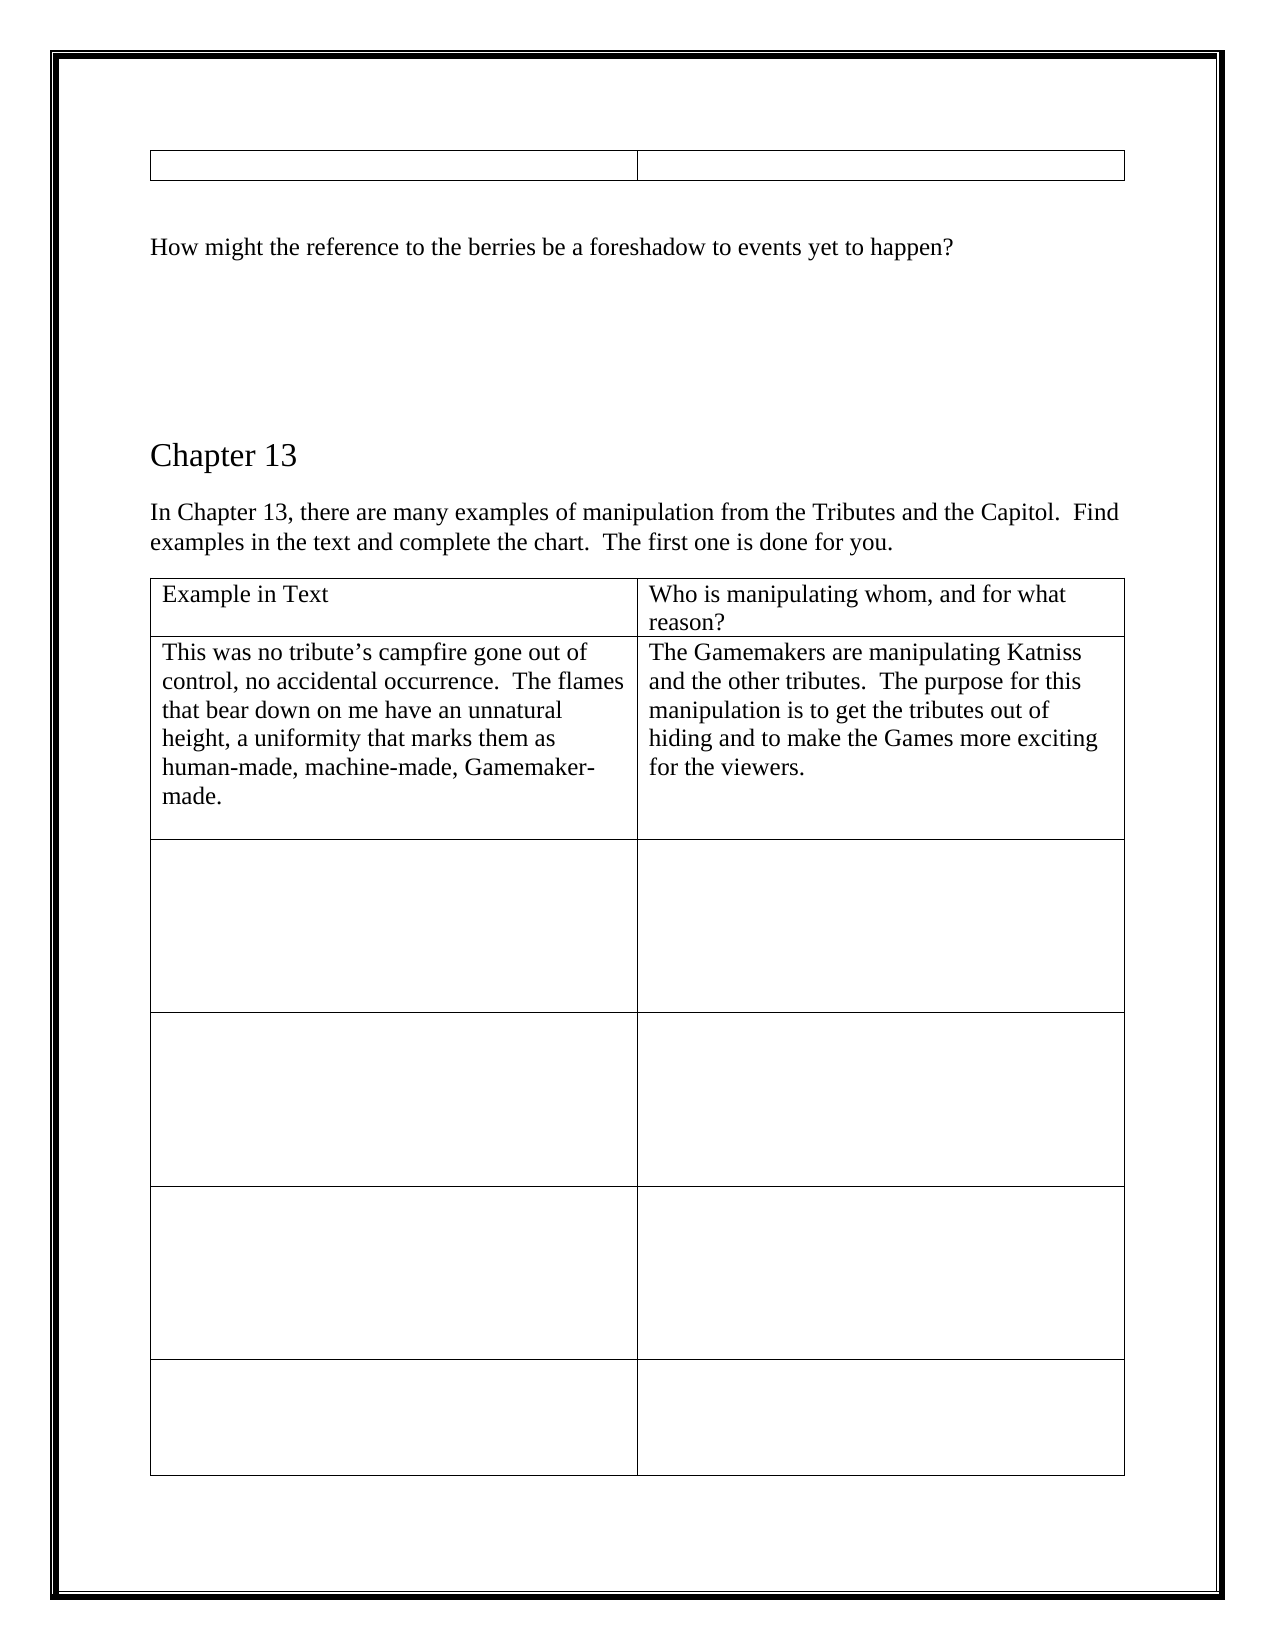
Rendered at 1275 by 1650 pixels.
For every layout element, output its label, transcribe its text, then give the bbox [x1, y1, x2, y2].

table_cell [151, 1013, 637, 1186]
table_cell [638, 151, 1124, 180]
table_cell [151, 840, 637, 1012]
table_cell [151, 151, 637, 180]
text Chapter 13 [150, 436, 1125, 474]
table_header Example in Text [151, 579, 637, 636]
table_cell [638, 840, 1124, 1012]
table_cell The Gamemakers are manipulating Katniss and the other tributes. The purpose for this manipulation is to get the tributes out of hiding and to make the Games more exciting for the viewers. [638, 637, 1124, 838]
table_cell [151, 1360, 637, 1475]
table_cell [151, 1187, 637, 1359]
table_cell [638, 1187, 1124, 1359]
table_cell This was no tribute’s campfire gone out of control, no accidental occurrence. The flames that bear down on me have an unnatural height, a uniformity that marks them as human-made, machine-made, Gamemaker-made. [151, 637, 637, 838]
table_cell [638, 1013, 1124, 1186]
table_header Who is manipulating whom, and for what reason? [638, 579, 1124, 636]
text How might the reference to the berries be a foreshadow to events yet to happen? [150, 232, 1125, 261]
text In Chapter 13, there are many examples of manipulation from the Tributes and the Capitol. Find examples in the text and complete the chart. The first one is done for you. [150, 497, 1125, 555]
table_cell [638, 1360, 1124, 1475]
